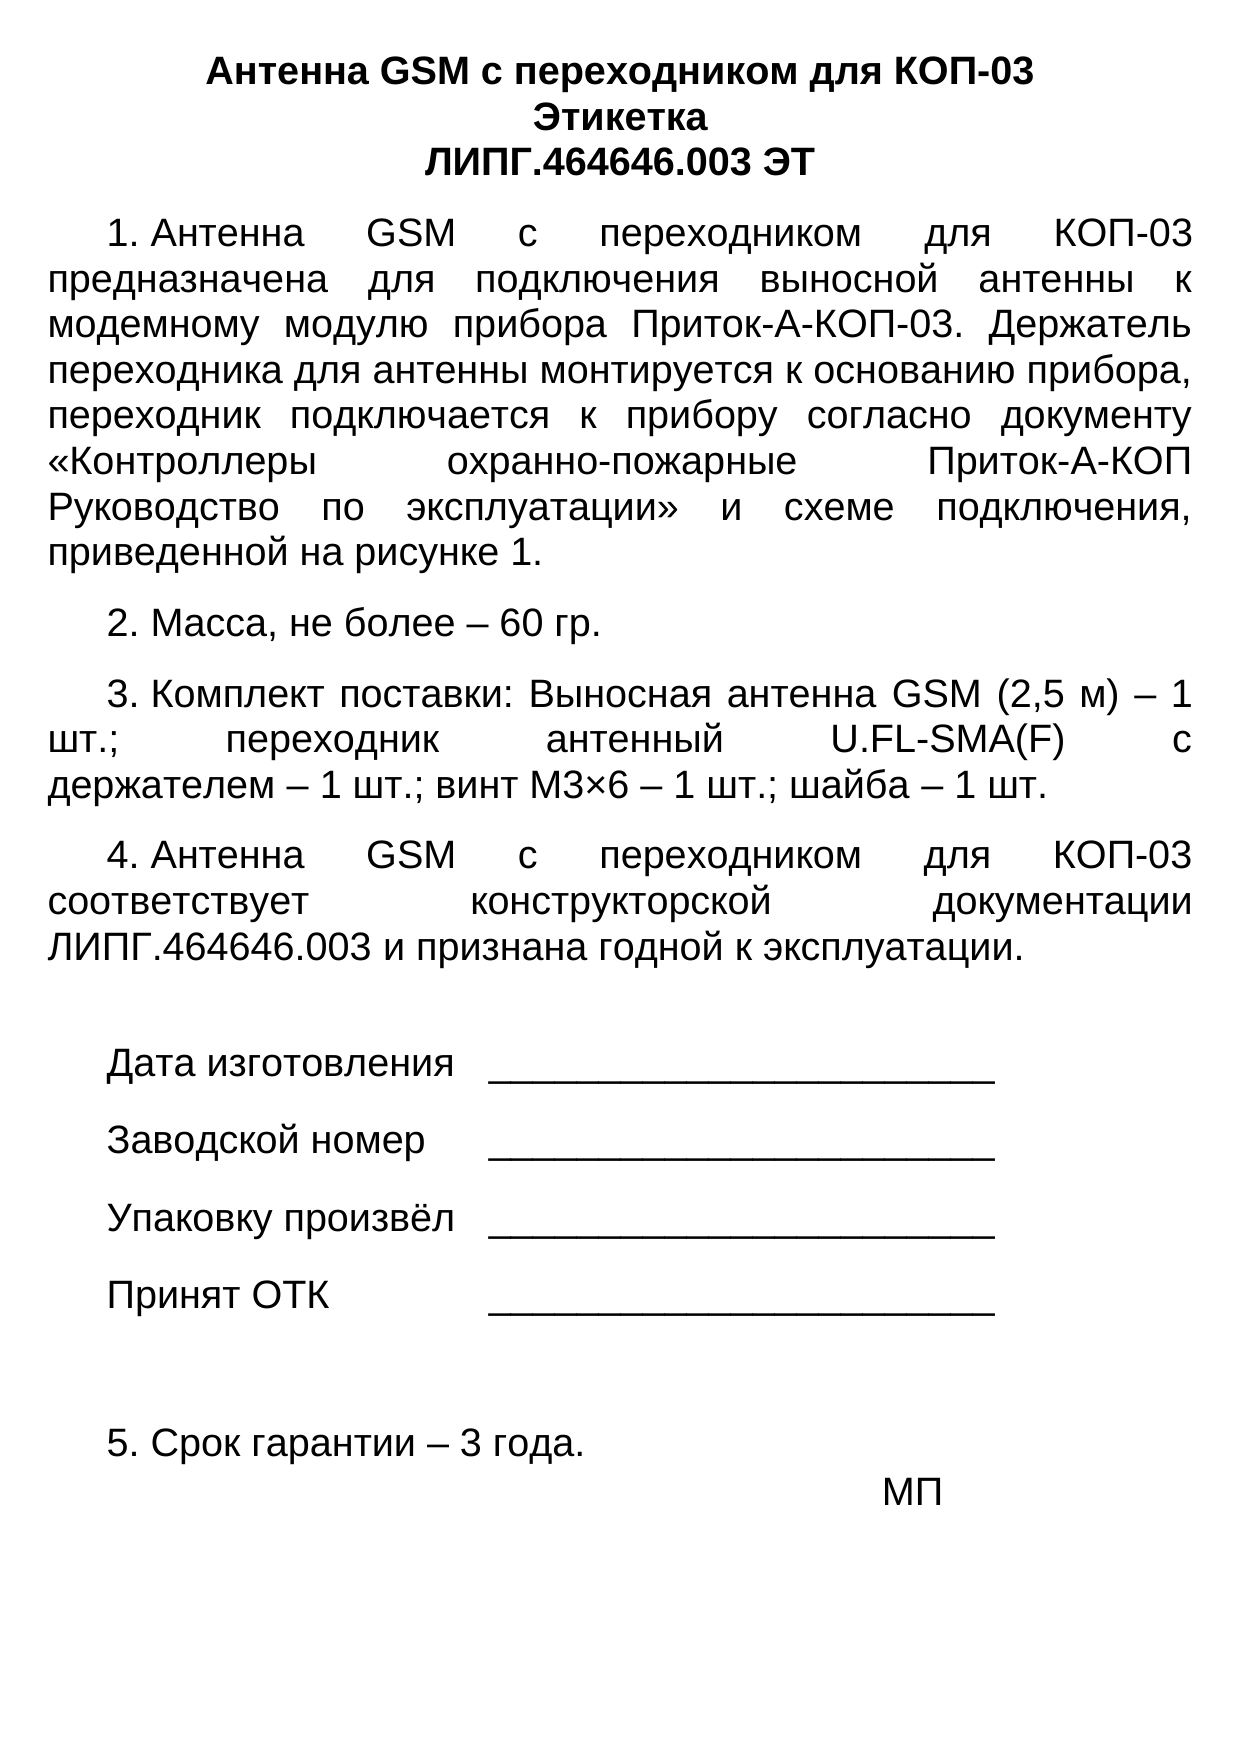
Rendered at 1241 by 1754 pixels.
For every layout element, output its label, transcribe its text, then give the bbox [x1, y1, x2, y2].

text Дата изготовления _______________________ [47, 1039, 1193, 1085]
text ЛИПГ.464646.003 ЭТ [47, 138, 1193, 184]
text Упаковку произвёл _______________________ [47, 1194, 1193, 1239]
text Заводской номер _______________________ [47, 1117, 1193, 1162]
list Комплект поставки: Выносная антенна GSM (2,5 м) – 1 шт.; переходник антенный U.FL-SMA(F) с держателем – 1 шт.; винт М3×6 – 1 шт.; шайба – 1 шт. [47, 670, 1193, 807]
text Принят ОТК _______________________ [47, 1271, 1193, 1317]
list Срок гарантии – 3 года. [47, 1419, 1193, 1465]
text Антенна GSM с переходником для КОП-03 [47, 47, 1193, 93]
text Этикетка [47, 93, 1193, 138]
list Антенна GSM с переходником для КОП-03 предназначена для подключения выносной антенны к модемному модулю прибора Приток-А-КОП-03. Держатель переходника для антенны монтируется к основанию прибора, переходник подключается к прибору согласно документу «Контроллеры охранно-пожарные Приток-А-КОП Руководство по эксплуатации» и схеме подключения, приведенной на рисунке 1. [47, 209, 1193, 574]
list Антенна GSM с переходником для КОП-03 соответствует конструкторской документации ЛИПГ.464646.003 и признана годной к эксплуатации. [47, 832, 1193, 968]
list Масса, не более – 60 гр. [47, 599, 1193, 645]
